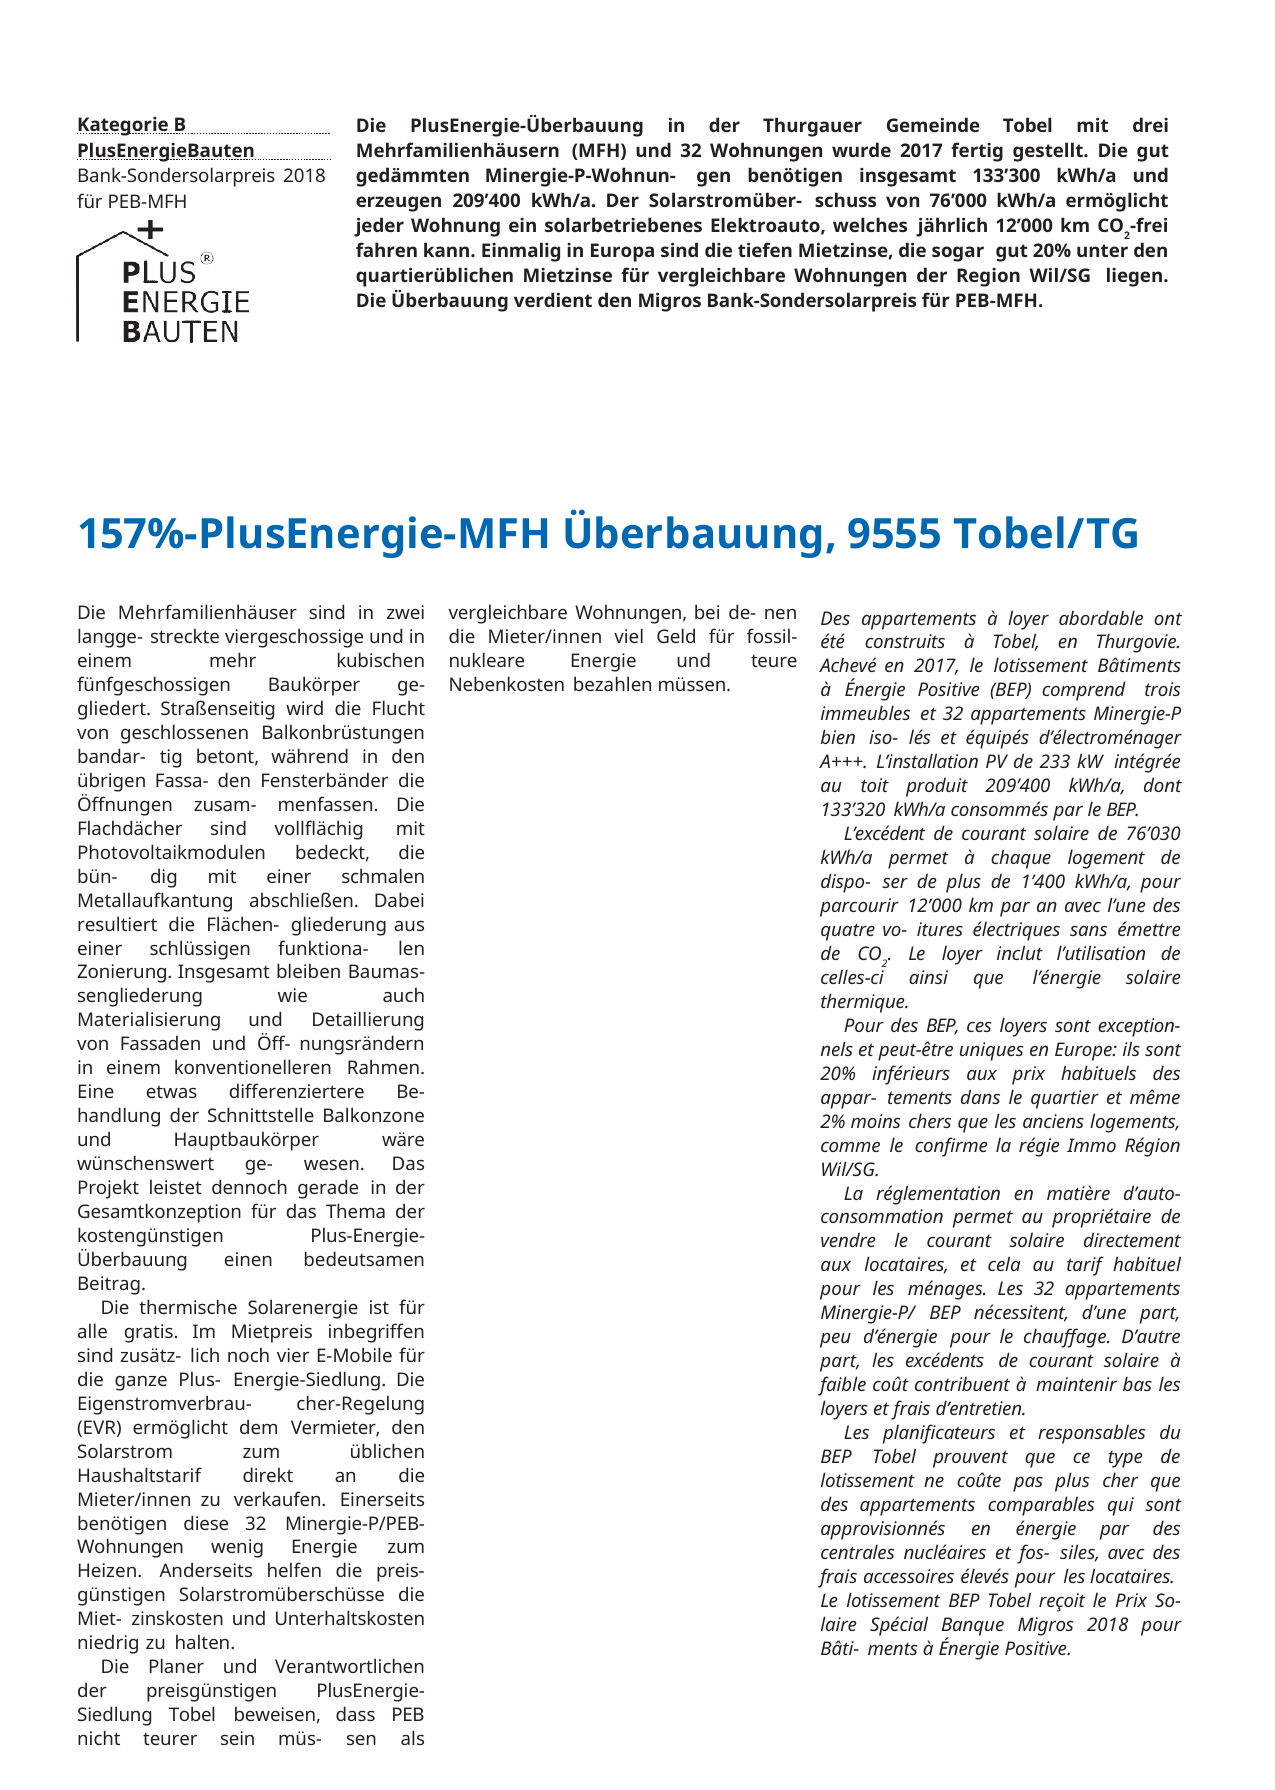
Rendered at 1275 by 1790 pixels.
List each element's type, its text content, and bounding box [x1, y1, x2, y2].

text Le lotissement BEP Tobel reçoit le Prix So- laire Spécial Banque Migros 2018 pour Bâti- ments à Énergie Positive. [820, 1588, 1181, 1660]
text Die thermische Solarenergie ist für alle gratis. Im Mietpreis inbegriffen sind zusätz- lich noch vier E-Mobile für die ganze Plus- Energie-Siedlung. Die Eigenstromverbrau- cher-Regelung (EVR) ermöglicht dem Vermieter, den Solarstrom zum üblichen Haushaltstarif direkt an die Mieter/innen zu verkaufen. Einerseits benötigen diese 32 Minergie-P/PEB-Wohnungen wenig Energie zum Heizen. Anderseits helfen die preis- günstigen Solarstromüberschüsse die Miet- zinskosten und Unterhaltskosten niedrig zu halten. [77, 1295, 425, 1654]
text Kategorie B PlusEnergieBauten Migros Bank-Sondersolarpreis 2018 für PEB-MFH [77, 111, 331, 213]
text Des appartements à loyer abordable ont été construits à Tobel, en Thurgovie. Achevé en 2017, le lotissement Bâtiments à Énergie Positive (BEP) comprend trois immeubles et 32 appartements Minergie-P bien iso- lés et équipés d’électroménager A+++. L’installation PV de 233 kW intégrée au toit produit 209’400 kWh/a, dont 133’320 kWh/a consommés par le BEP. [820, 606, 1181, 821]
text Die PlusEnergie-Überbauung in der Thurgauer Gemeinde Tobel mit drei Mehrfamilienhäusern (MFH) und 32 Wohnungen wurde 2017 fertig gestellt. Die gut gedämmten Minergie-P-Wohnun- gen benötigen insgesamt 133’300 kWh/a und erzeugen 209’400 kWh/a. Der Solarstromüber- schuss von 76’000 kWh/a ermöglicht jeder Wohnung ein solarbetriebenes Elektroauto, welches jährlich 12’000 km CO2-frei fahren kann. Einmalig in Europa sind die tiefen Mietzinse, die sogar gut 20% unter den quartierüblichen Mietzinse für vergleichbare Wohnungen der Region Wil/SG liegen. Die Überbauung verdient den Migros Bank-Sondersolarpreis für PEB-MFH. [356, 113, 1169, 313]
text 157%-PlusEnergie-MFH Überbauung, 9555 Tobel/TG [77, 504, 1181, 561]
text Die Mehrfamilienhäuser sind in zwei langge- streckte viergeschossige und in einem mehr kubischen fünfgeschossigen Baukörper ge- gliedert. Straßenseitig wird die Flucht von geschlossenen Balkonbrüstungen bandar- tig betont, während in den übrigen Fassa- den Fensterbänder die Öffnungen zusam- menfassen. Die Flachdächer sind vollflächig mit Photovoltaikmodulen bedeckt, die bün- dig mit einer schmalen Metallaufkantung abschließen. Dabei resultiert die Flächen- gliederung aus einer schlüssigen funktiona- len Zonierung. Insgesamt bleiben Baumas- sengliederung wie auch Materialisierung und Detaillierung von Fassaden und Öff- nungsrändern in einem konventionelleren Rahmen. Eine etwas differenziertere Be- handlung der Schnittstelle Balkonzone und Hauptbaukörper wäre wünschenswert ge- wesen. Das Projekt leistet dennoch gerade in der Gesamtkonzeption für das Thema der kostengünstigen Plus-Energie-Überbauung einen bedeutsamen Beitrag. [77, 600, 425, 1295]
text La réglementation en matière d’auto- consommation permet au propriétaire de vendre le courant solaire directement aux locataires, et cela au tarif habituel pour les ménages. Les 32 appartements Minergie-P/ BEP nécessitent, d’une part, peu d’énergie pour le chauffage. D’autre part, les excédents de courant solaire à faible coût contribuent à maintenir bas les loyers et frais d’entretien. [820, 1181, 1181, 1420]
text L’excédent de courant solaire de 76’030 kWh/a permet à chaque logement de dispo- ser de plus de 1’400 kWh/a, pour parcourir 12’000 km par an avec l’une des quatre vo- itures électriques sans émettre de CO2. Le loyer inclut l’utilisation de celles-ci ainsi que l’énergie solaire thermique. [820, 821, 1181, 1013]
text Die Planer und Verantwortlichen der preisgünstigen PlusEnergie-Siedlung Tobel beweisen, dass PEB nicht teurer sein müs- sen als vergleichbare Wohnungen, bei de- nen die Mieter/innen viel Geld für fossil- nukleare Energie und teure Nebenkosten bezahlen müssen. [448, 600, 797, 696]
text Les planificateurs et responsables du BEP Tobel prouvent que ce type de lotissement ne coûte pas plus cher que des appartements comparables qui sont approvisionnés en énergie par des centrales nucléaires et fos- siles, avec des frais accessoires élevés pour les locataires. [820, 1420, 1181, 1588]
text Die Planer und Verantwortlichen der preisgünstigen PlusEnergie-Siedlung Tobel beweisen, dass PEB nicht teurer sein müs- sen als vergleichbare Wohnungen, bei de- nen die Mieter/innen viel Geld für fossil- nukleare Energie und teure Nebenkosten bezahlen müssen. [77, 1654, 425, 1750]
text Pour des BEP, ces loyers sont exception- nels et peut-être uniques en Europe: ils sont 20% inférieurs aux prix habituels des appar- tements dans le quartier et même 2% moins chers que les anciens logements, comme le confirme la régie Immo Région Wil/SG. [820, 1013, 1181, 1181]
picture [76, 217, 249, 343]
